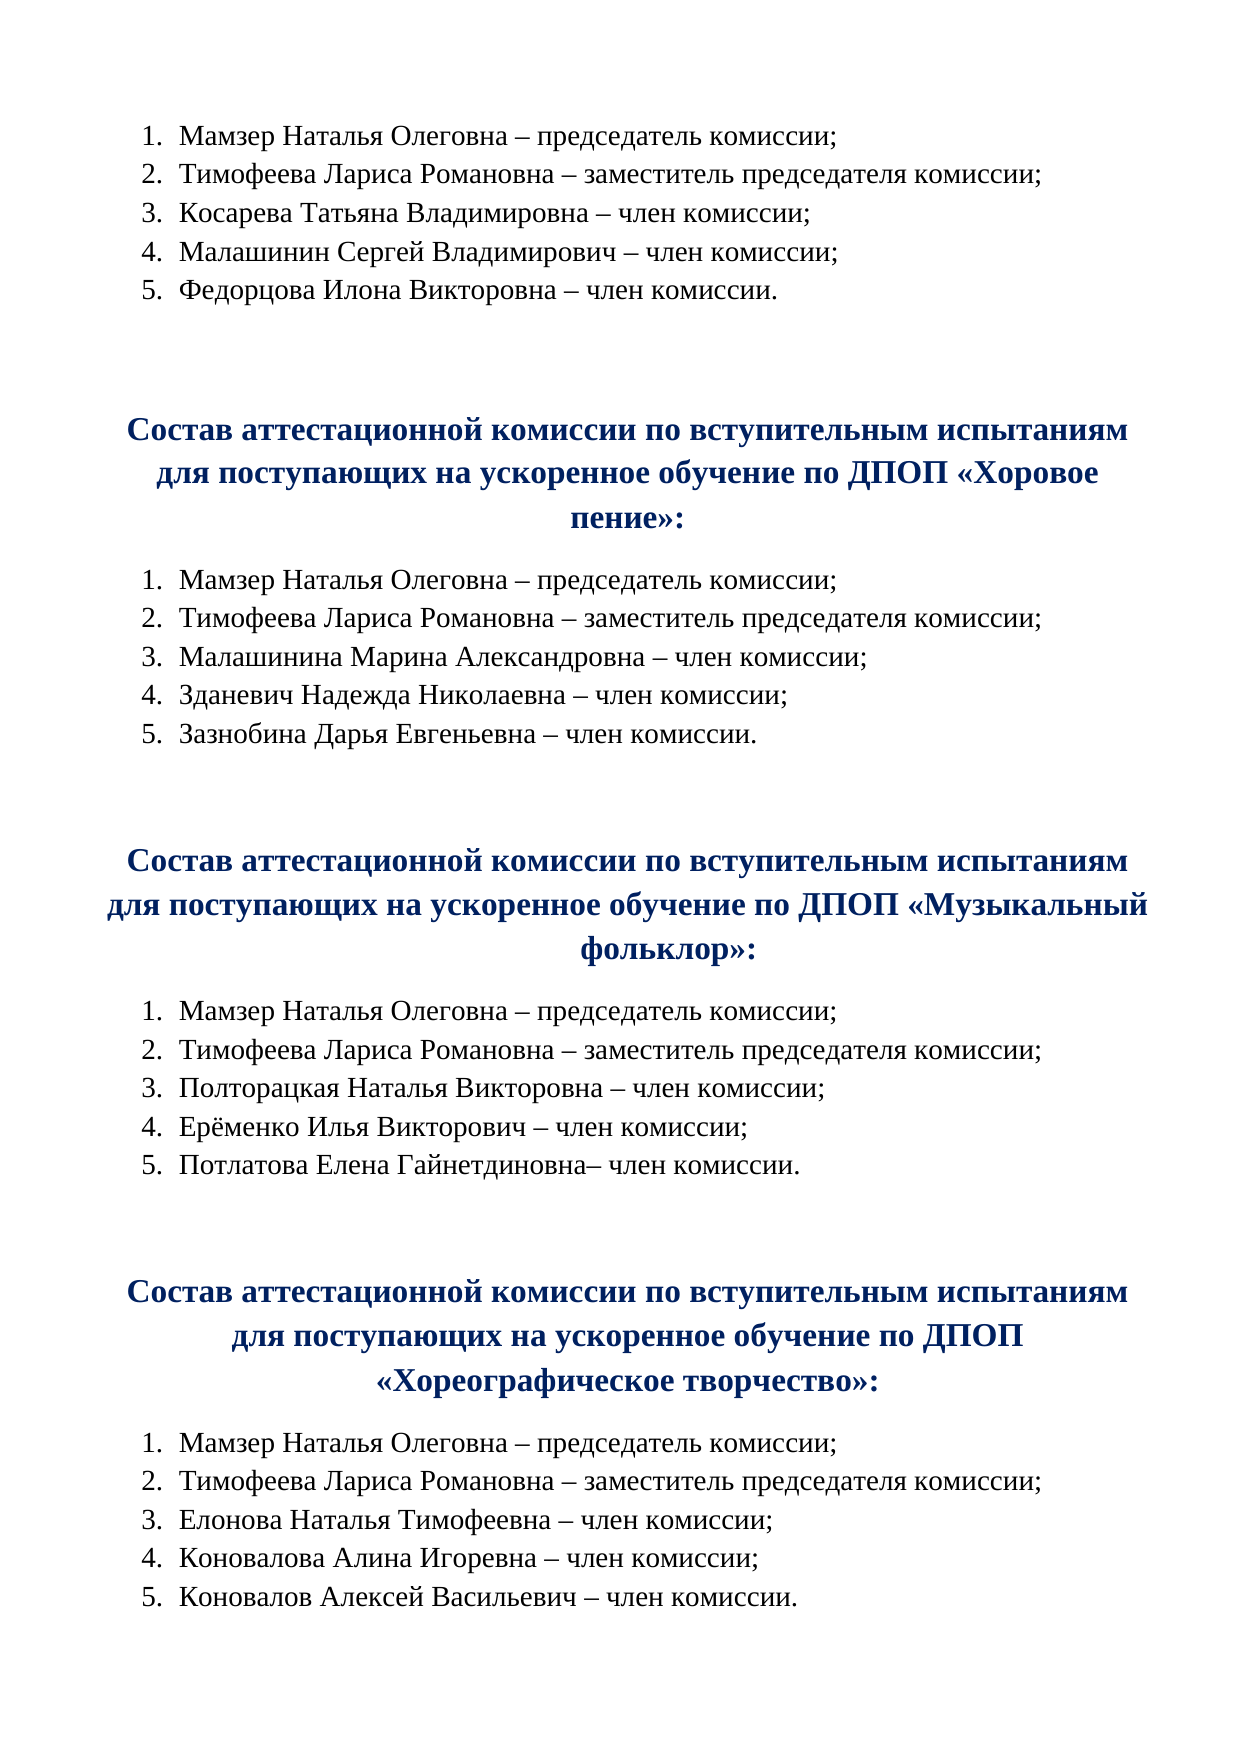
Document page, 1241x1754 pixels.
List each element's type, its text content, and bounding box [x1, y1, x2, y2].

list Косарева Татьяна Владимировна – член комиссии; [141, 195, 1152, 229]
list Мамзер Наталья Олеговна – председатель комиссии; [141, 1425, 1152, 1458]
list Мамзер Наталья Олеговна – председатель комиссии; [141, 562, 1152, 595]
list Мамзер Наталья Олеговна – председатель комиссии; [141, 118, 1152, 152]
list Мамзер Наталья Олеговна – председатель комиссии; [141, 993, 1152, 1027]
list Зданевич Надежда Николаевна – член комиссии; [141, 677, 1152, 711]
list Ерёменко Илья Викторович – член комиссии; [141, 1109, 1152, 1142]
list Малашинина Марина Александровна – член комиссии; [141, 639, 1152, 672]
list Тимофеева Лариса Романовна – заместитель председателя комиссии; [141, 600, 1152, 634]
list Коновалов Алексей Васильевич – член комиссии. [141, 1579, 1152, 1612]
text Состав аттестационной комиссии по вступительным испытаниям для поступающих на ускоренное обучение по ДПОП «Хоровое пение»: [103, 409, 1152, 535]
list Малашинин Сергей Владимирович – член комиссии; [141, 234, 1152, 267]
list Федорцова Илона Викторовна – член комиссии. [141, 272, 1152, 306]
text Состав аттестационной комиссии по вступительным испытаниям для поступающих на ускоренное обучение по ДПОП «Музыкальный фольклор»: [103, 840, 1152, 967]
list Тимофеева Лариса Романовна – заместитель председателя комиссии; [141, 1463, 1152, 1497]
text Состав аттестационной комиссии по вступительным испытаниям для поступающих на ускоренное обучение по ДПОП «Хореографическое творчество»: [103, 1272, 1152, 1398]
list Тимофеева Лариса Романовна – заместитель председателя комиссии; [141, 157, 1152, 190]
list Зазнобина Дарья Евгеньевна – член комиссии. [141, 716, 1152, 749]
list Тимофеева Лариса Романовна – заместитель председателя комиссии; [141, 1032, 1152, 1065]
list Полторацкая Наталья Викторовна – член комиссии; [141, 1070, 1152, 1104]
list Елонова Наталья Тимофеевна – член комиссии; [141, 1502, 1152, 1535]
list Потлатова Елена Гайнетдиновна– член комиссии. [141, 1147, 1152, 1181]
list Коновалова Алина Игоревна – член комиссии; [141, 1540, 1152, 1574]
